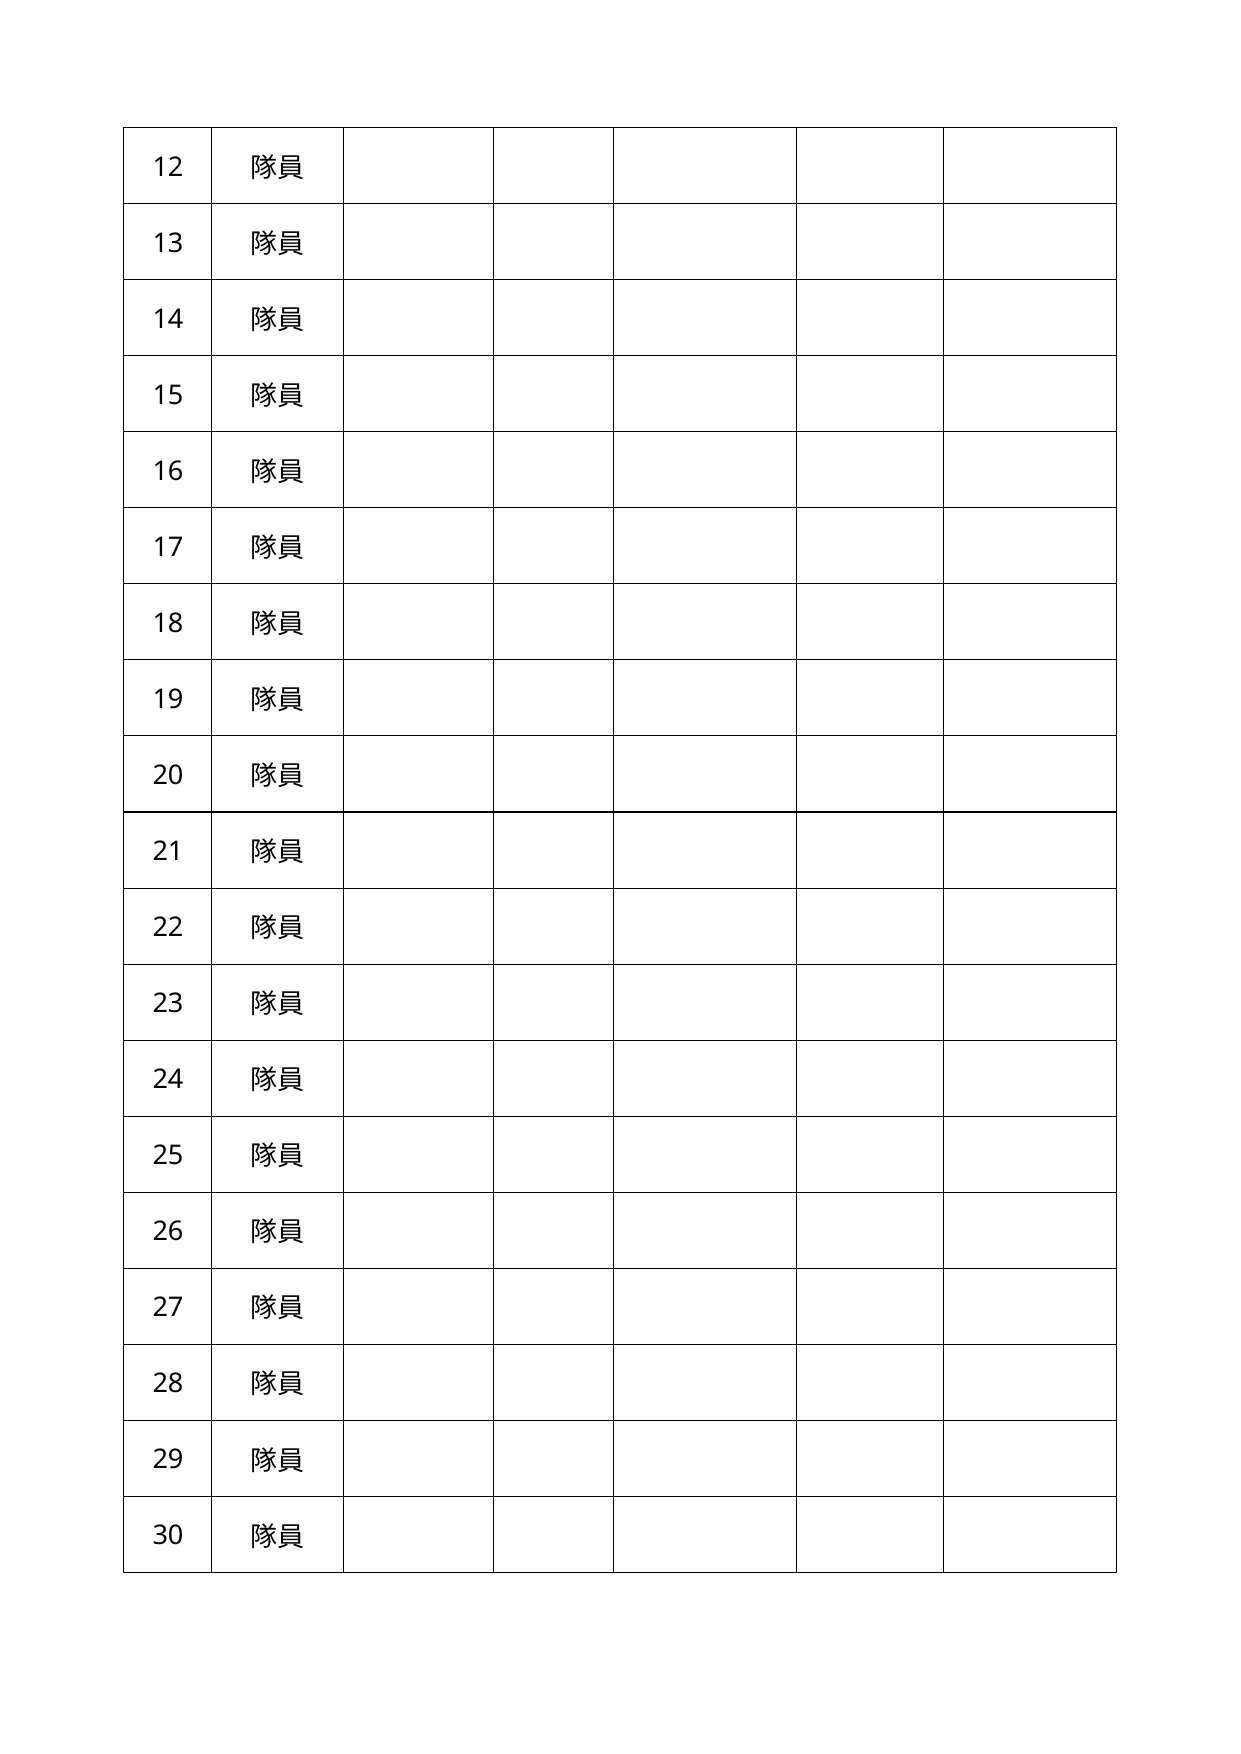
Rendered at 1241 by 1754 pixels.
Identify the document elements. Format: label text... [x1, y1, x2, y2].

table_cell [494, 1269, 613, 1344]
table_cell 隊員 [212, 660, 343, 735]
table_cell [797, 1041, 943, 1116]
table_cell [797, 1269, 943, 1344]
table_cell [797, 356, 943, 431]
table_cell [614, 432, 796, 507]
table_cell [494, 356, 613, 431]
table_cell 隊員 [212, 584, 343, 659]
table_cell 16 [124, 432, 211, 507]
table_cell [797, 889, 943, 963]
table_cell [614, 204, 796, 279]
table_cell 29 [124, 1421, 211, 1496]
table_cell [614, 1193, 796, 1268]
table_cell [344, 1117, 493, 1192]
table_cell [494, 204, 613, 279]
table_cell [614, 1117, 796, 1192]
table_cell [614, 280, 796, 355]
table_cell [614, 889, 796, 963]
table_cell [797, 1193, 943, 1268]
table_cell 隊員 [212, 889, 343, 963]
table_cell 12 [124, 128, 211, 203]
table_cell [797, 660, 943, 735]
table_cell [344, 965, 493, 1039]
table_cell [797, 1117, 943, 1192]
table_cell [494, 432, 613, 507]
table_cell [614, 584, 796, 659]
table_cell 隊員 [212, 432, 343, 507]
table_cell [614, 128, 796, 203]
table_cell [944, 1421, 1116, 1496]
table_cell [614, 813, 796, 887]
table_cell [614, 1345, 796, 1420]
table_cell [494, 508, 613, 583]
table_cell [797, 508, 943, 583]
table_cell [494, 584, 613, 659]
table_cell [944, 508, 1116, 583]
table_cell [344, 660, 493, 735]
table_cell [494, 1041, 613, 1116]
table_cell [614, 1269, 796, 1344]
table_cell 23 [124, 965, 211, 1039]
table_cell [944, 1117, 1116, 1192]
table_cell [797, 432, 943, 507]
table_cell 隊員 [212, 356, 343, 431]
table_cell [944, 965, 1116, 1039]
table_cell [344, 432, 493, 507]
table_cell [494, 736, 613, 811]
table_cell [614, 356, 796, 431]
table_cell [944, 660, 1116, 735]
table_cell [494, 813, 613, 887]
table_cell [344, 508, 493, 583]
table_cell 隊員 [212, 204, 343, 279]
table_cell [614, 736, 796, 811]
table_cell 13 [124, 204, 211, 279]
table_cell [494, 1117, 613, 1192]
table_cell [494, 1421, 613, 1496]
table_cell [494, 1497, 613, 1572]
table_cell [797, 280, 943, 355]
table_cell 30 [124, 1497, 211, 1572]
table_cell [344, 736, 493, 811]
table_cell [494, 1345, 613, 1420]
table_cell [797, 584, 943, 659]
table_cell [797, 1421, 943, 1496]
table_cell [944, 204, 1116, 279]
table_cell [344, 1269, 493, 1344]
table_cell 隊員 [212, 280, 343, 355]
table_cell 25 [124, 1117, 211, 1192]
table_cell [944, 1041, 1116, 1116]
table_cell [797, 813, 943, 887]
table_cell [614, 965, 796, 1039]
table_cell 隊員 [212, 1193, 343, 1268]
table_cell [797, 1345, 943, 1420]
table_cell [797, 736, 943, 811]
table_cell [344, 1193, 493, 1268]
table_cell [494, 660, 613, 735]
table_cell 24 [124, 1041, 211, 1116]
table_cell 18 [124, 584, 211, 659]
table_cell [944, 432, 1116, 507]
table_cell [944, 736, 1116, 811]
table_cell [344, 1497, 493, 1572]
table_cell 隊員 [212, 813, 343, 887]
table_cell [614, 660, 796, 735]
table_cell [344, 584, 493, 659]
table_cell 隊員 [212, 1041, 343, 1116]
table_cell [344, 1345, 493, 1420]
table_cell 隊員 [212, 1269, 343, 1344]
table_cell [944, 280, 1116, 355]
table_cell [944, 356, 1116, 431]
table_cell [614, 1421, 796, 1496]
table_cell [944, 1269, 1116, 1344]
table_cell 隊員 [212, 1497, 343, 1572]
table_cell [494, 889, 613, 963]
table_cell [344, 204, 493, 279]
table_cell 隊員 [212, 128, 343, 203]
table_cell 28 [124, 1345, 211, 1420]
table_cell 隊員 [212, 736, 343, 811]
table_cell 22 [124, 889, 211, 963]
table_cell [944, 128, 1116, 203]
table_cell 19 [124, 660, 211, 735]
table_cell 隊員 [212, 1117, 343, 1192]
table_cell 21 [124, 813, 211, 887]
table_cell [797, 1497, 943, 1572]
table_cell [944, 584, 1116, 659]
table_cell [344, 356, 493, 431]
table_cell [614, 508, 796, 583]
table_cell [797, 128, 943, 203]
table_cell [494, 1193, 613, 1268]
table_cell [344, 1421, 493, 1496]
table_cell [614, 1497, 796, 1572]
table_cell [797, 965, 943, 1039]
table_cell 14 [124, 280, 211, 355]
table_cell [944, 889, 1116, 963]
table_cell 隊員 [212, 508, 343, 583]
table_cell [494, 280, 613, 355]
table_cell [494, 128, 613, 203]
table_cell 20 [124, 736, 211, 811]
table_cell 15 [124, 356, 211, 431]
table_cell 27 [124, 1269, 211, 1344]
table_cell [344, 280, 493, 355]
table_cell [614, 1041, 796, 1116]
table_cell [344, 128, 493, 203]
table_cell [344, 1041, 493, 1116]
table_cell [344, 889, 493, 963]
table_cell 17 [124, 508, 211, 583]
table_cell [944, 1345, 1116, 1420]
table_cell [494, 965, 613, 1039]
table_cell 26 [124, 1193, 211, 1268]
table_cell [797, 204, 943, 279]
table_cell [944, 1497, 1116, 1572]
table_cell [344, 813, 493, 887]
table_cell 隊員 [212, 965, 343, 1039]
table_cell [944, 1193, 1116, 1268]
table_cell 隊員 [212, 1421, 343, 1496]
table_cell 隊員 [212, 1345, 343, 1420]
table_cell [944, 813, 1116, 887]
